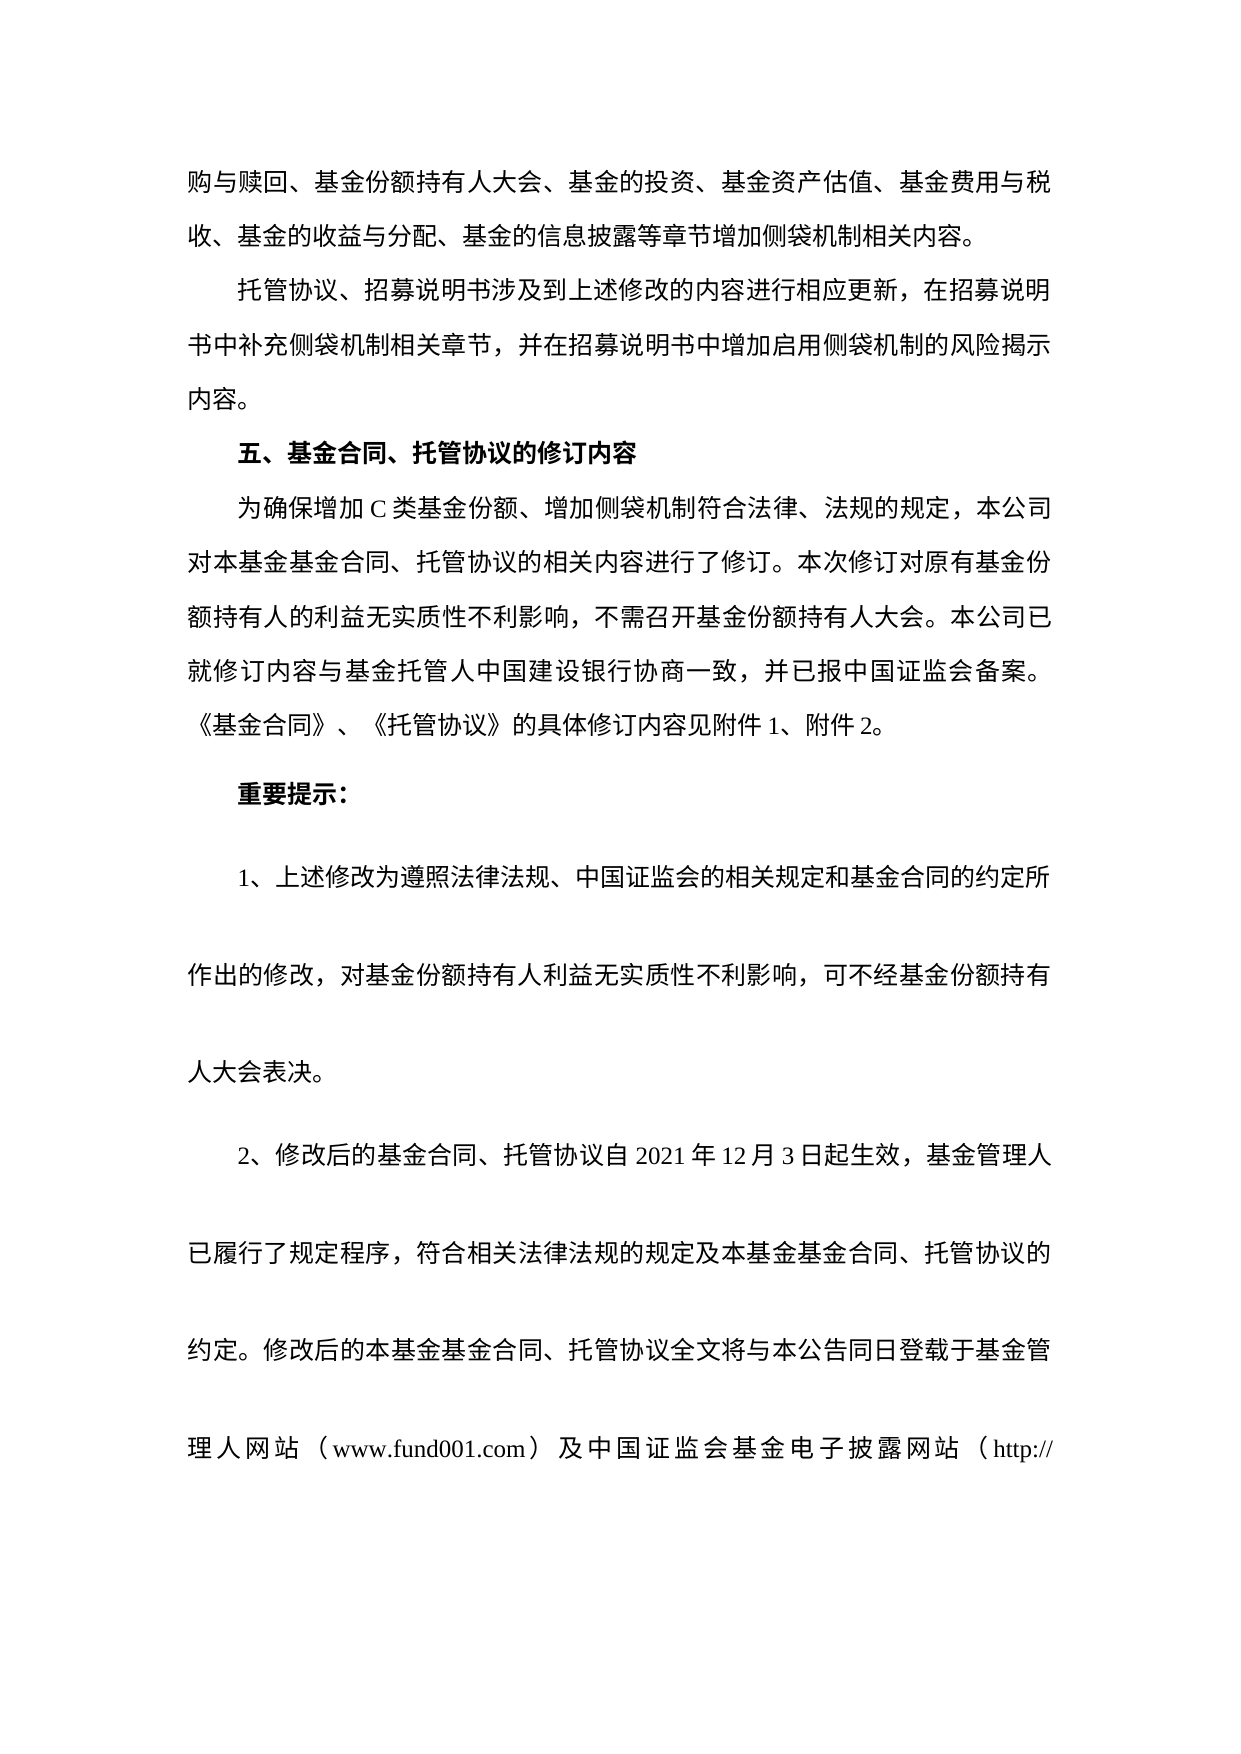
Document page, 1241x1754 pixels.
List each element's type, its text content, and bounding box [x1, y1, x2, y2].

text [187, 162, 1053, 253]
text 五、基金合同、托管协议的修订内容 [187, 434, 1053, 470]
text 重要提示： [187, 760, 1053, 825]
text 为确保增加C类基金份额、增加侧袋机制符合法律、法规的规定，本公司对本基金基金合同、托管协议的相关内容进行了修订。本次修订对原有基金份额持有人的利益无实质性不利影响，不需召开基金份额持有人大会。本公司已就修订内容与基金托管人中国建设银行协商一致，并已报中国证监会备案。《基金合同》、《托管协议》的具体修订内容见附件1、附件2。 [187, 488, 1053, 742]
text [187, 1121, 1053, 1479]
text 1、上述修改为遵照法律法规、中国证监会的相关规定和基金合同的约定所作出的修改，对基金份额持有人利益无实质性不利影响，可不经基金份额持有人大会表决。 [187, 843, 1053, 1103]
text 托管协议、招募说明书涉及到上述修改的内容进行相应更新，在招募说明书中补充侧袋机制相关章节，并在招募说明书中增加启用侧袋机制的风险揭示内容。 [187, 271, 1053, 416]
